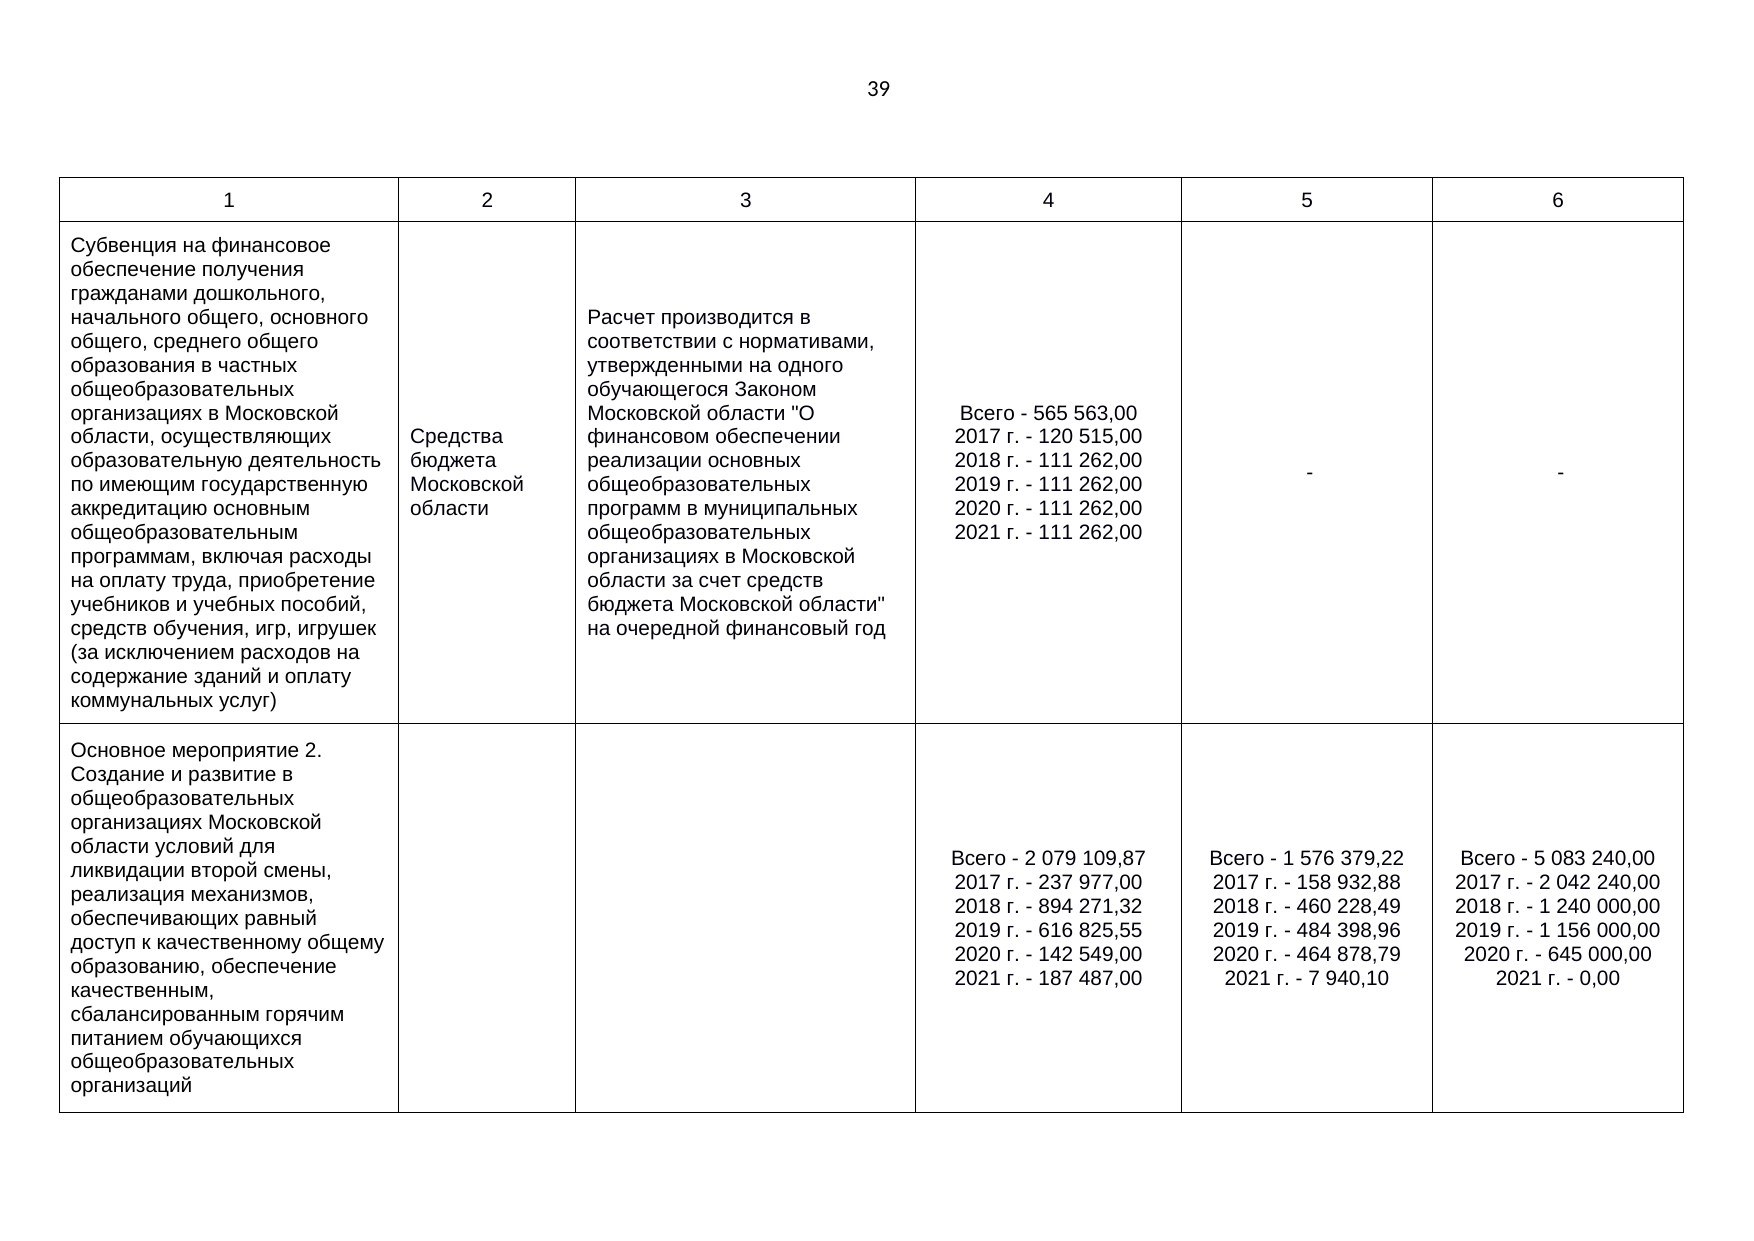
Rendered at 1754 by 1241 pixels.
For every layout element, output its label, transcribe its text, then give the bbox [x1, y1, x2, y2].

table_header 5 [1182, 178, 1432, 221]
table_cell - [1182, 222, 1432, 722]
table_header 2 [399, 178, 575, 221]
table_cell [399, 724, 575, 1112]
table_header 6 [1433, 178, 1683, 221]
table_cell Всего - 5 083 240,00 2017 г. - 2 042 240,00 2018 г. - 1 240 000,00 2019 г. - 1 156 000,00 2020 г. - 645 000,00 2021 г. - 0,00 [1433, 724, 1683, 1112]
table_cell Всего - 2 079 109,87 2017 г. - 237 977,00 2018 г. - 894 271,32 2019 г. - 616 825,55 2020 г. - 142 549,00 2021 г. - 187 487,00 [916, 724, 1181, 1112]
table_cell Субвенция на финансовое обеспечение получения гражданами дошкольного, начального общего, основного общего, среднего общего образования в частных общеобразовательных организациях в Московской области, осуществляющих образовательную деятельность по имеющим государственную аккредитацию основным общеобразовательным программам, включая расходы на оплату труда, приобретение учебников и учебных пособий, средств обучения, игр, игрушек (за исключением расходов на содержание зданий и оплату коммунальных услуг) [60, 222, 398, 722]
table_cell Основное мероприятие 2. Создание и развитие в общеобразовательных организациях Московской области условий для ликвидации второй смены, реализация механизмов, обеспечивающих равный доступ к качественному общему образованию, обеспечение качественным, сбалансированным горячим питанием обучающихся общеобразовательных организаций [60, 724, 398, 1112]
table_header 3 [576, 178, 915, 221]
table_cell [576, 724, 915, 1112]
table_cell Расчет производится в соответствии с нормативами, утвержденными на одного обучающегося Законом Московской области "О финансовом обеспечении реализации основных общеобразовательных программ в муниципальных общеобразовательных организациях в Московской области за счет средств бюджета Московской области" на очередной финансовый год [576, 222, 915, 722]
table_cell Средства бюджета Московской области [399, 222, 575, 722]
table_header 4 [916, 178, 1181, 221]
table_cell Всего - 1 576 379,22 2017 г. - 158 932,88 2018 г. - 460 228,49 2019 г. - 484 398,96 2020 г. - 464 878,79 2021 г. - 7 940,10 [1182, 724, 1432, 1112]
table_cell Всего - 565 563,00 2017 г. - 120 515,00 2018 г. - 111 262,00 2019 г. - 111 262,00 2020 г. - 111 262,00 2021 г. - 111 262,00 [916, 222, 1181, 722]
table_cell - [1433, 222, 1683, 722]
table_header 1 [60, 178, 398, 221]
